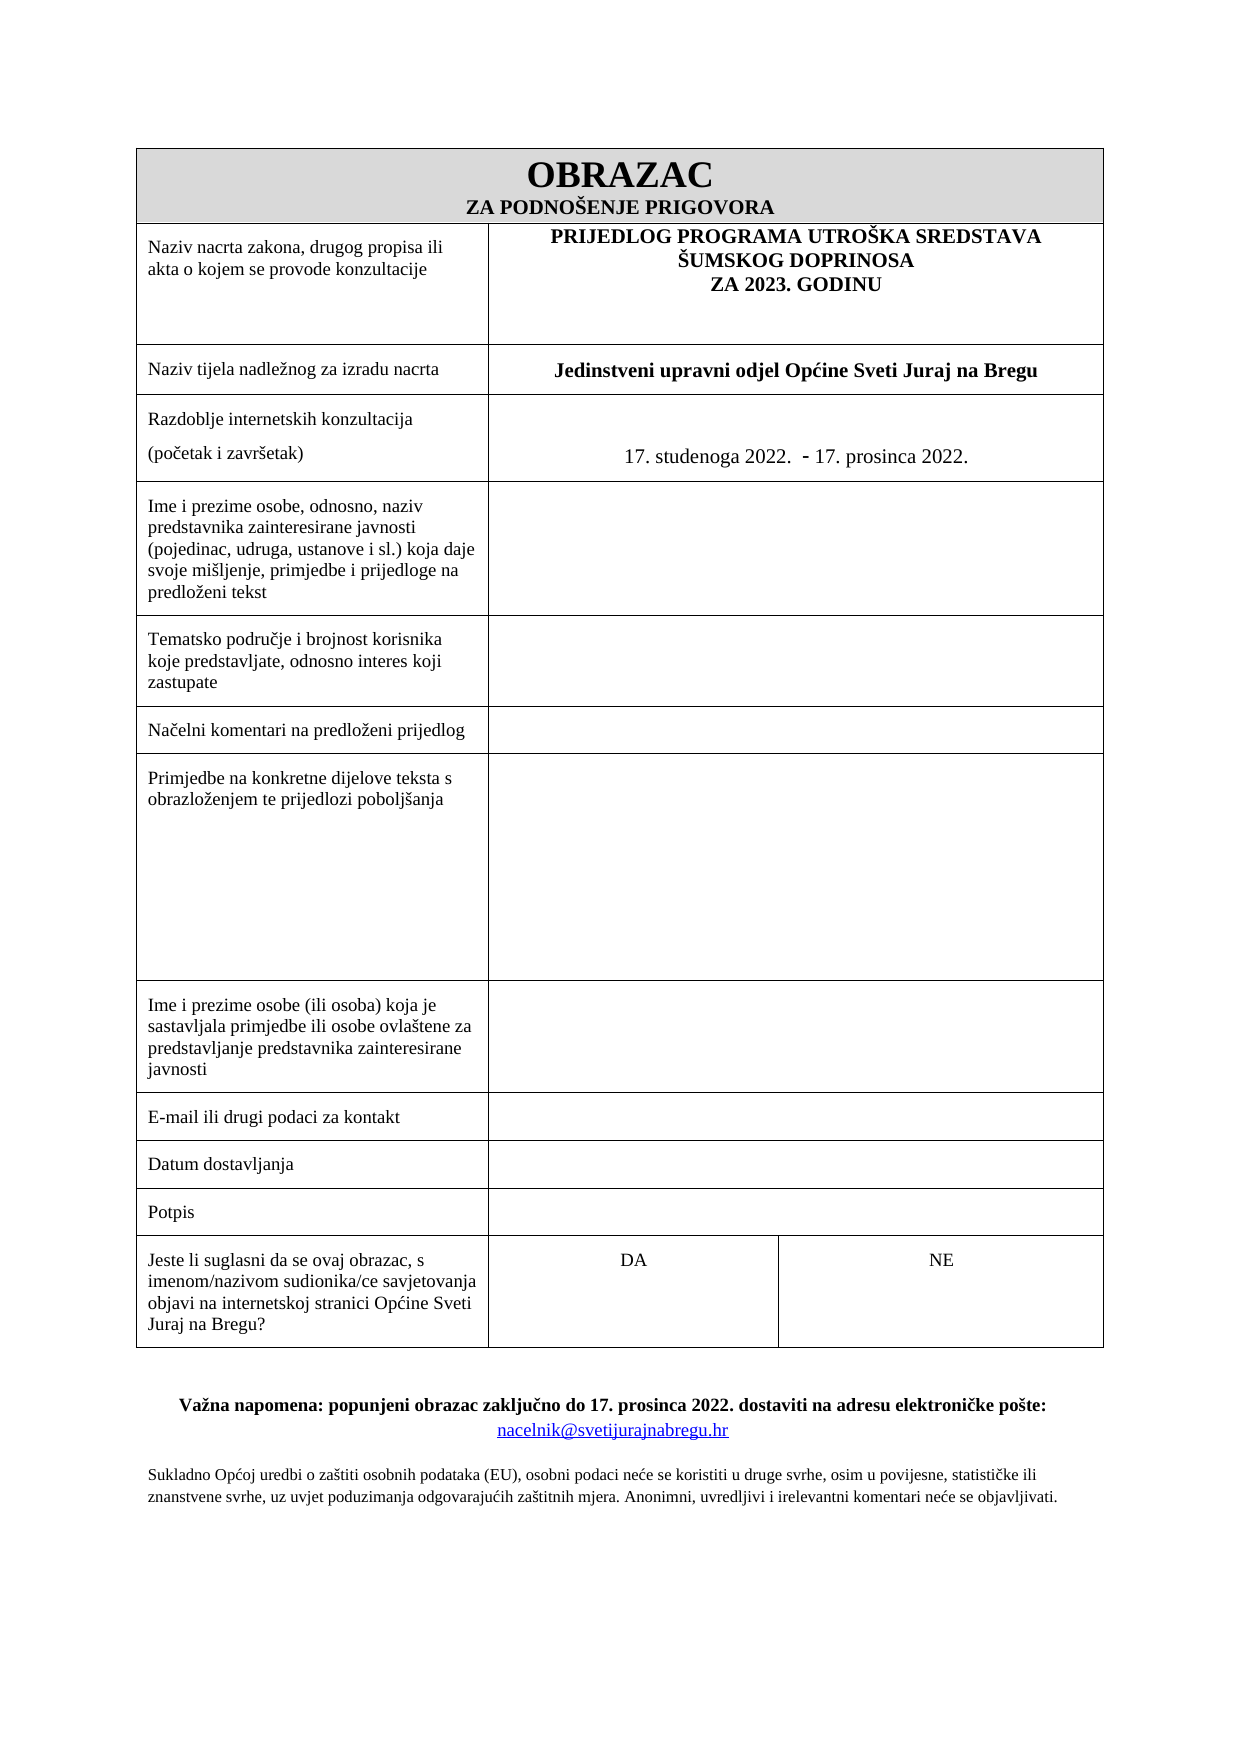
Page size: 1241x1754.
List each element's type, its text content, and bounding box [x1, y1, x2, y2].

table_cell Potpis [137, 1189, 488, 1235]
table_cell [489, 616, 1103, 706]
table_cell [489, 707, 1103, 753]
text Važna napomena: popunjeni obrazac zaključno do 17. prosinca 2022. dostaviti na adresu elektroničke pošte: nacelnik@svetijurajnabregu.hr [133, 1394, 1093, 1440]
table_cell Ime i prezime osobe, odnosno, naziv predstavnika zainteresirane javnosti (pojedinac, udruga, ustanove i sl.) koja daje svoje mišljenje, primjedbe i prijedloge na predloženi tekst [137, 482, 488, 615]
table_cell [489, 981, 1103, 1092]
table_cell PRIJEDLOG PROGRAMA UTROŠKA SREDSTAVA ŠUMSKOG DOPRINOSA ZA 2023. GODINU [489, 224, 1103, 344]
table_cell Načelni komentari na predloženi prijedlog [137, 707, 488, 753]
table_cell Tematsko područje i brojnost korisnika koje predstavljate, odnosno interes koji zastupate [137, 616, 488, 706]
table_cell [489, 754, 1103, 980]
table_cell E-mail ili drugi podaci za kontakt [137, 1093, 488, 1140]
table_cell DA [489, 1236, 778, 1347]
table_cell Jeste li suglasni da se ovaj obrazac, s imenom/nazivom sudionika/ce savjetovanja objavi na internetskoj stranici Općine Sveti Juraj na Bregu? [137, 1236, 488, 1347]
table_cell NE [779, 1236, 1103, 1347]
table_cell [489, 482, 1103, 615]
text Sukladno Općoj uredbi o zaštiti osobnih podataka (EU), osobni podaci neće se koristiti u druge svrhe, osim u povijesne, statističke ili znanstvene svrhe, uz uvjet poduzimanja odgovarajućih zaštitnih mjera. Anonimni, uvredljivi i irelevantni komentari neće se objavljivati. [148, 1464, 1093, 1506]
table_cell Naziv tijela nadležnog za izradu nacrta [137, 345, 488, 394]
table_cell 17. studenoga 2022. 17. prosinca 2022. [489, 395, 1103, 481]
table_cell Datum dostavljanja [137, 1141, 488, 1187]
table_header OBRAZAC ZA PODNOŠENJE PRIGOVORA [137, 149, 1103, 222]
table_cell Ime i prezime osobe (ili osoba) koja je sastavljala primjedbe ili osobe ovlaštene za predstavljanje predstavnika zainteresirane javnosti [137, 981, 488, 1092]
table_cell Razdoblje internetskih konzultacija (početak i završetak) [137, 395, 488, 481]
table_cell Jedinstveni upravni odjel Općine Sveti Juraj na Bregu [489, 345, 1103, 394]
table_cell Primjedbe na konkretne dijelove teksta s obrazloženjem te prijedlozi poboljšanja [137, 754, 488, 980]
table_cell Naziv nacrta zakona, drugog propisa ili akta o kojem se provode konzultacije [137, 224, 488, 344]
table_cell [489, 1189, 1103, 1235]
table_cell [489, 1141, 1103, 1187]
table_cell [489, 1093, 1103, 1140]
